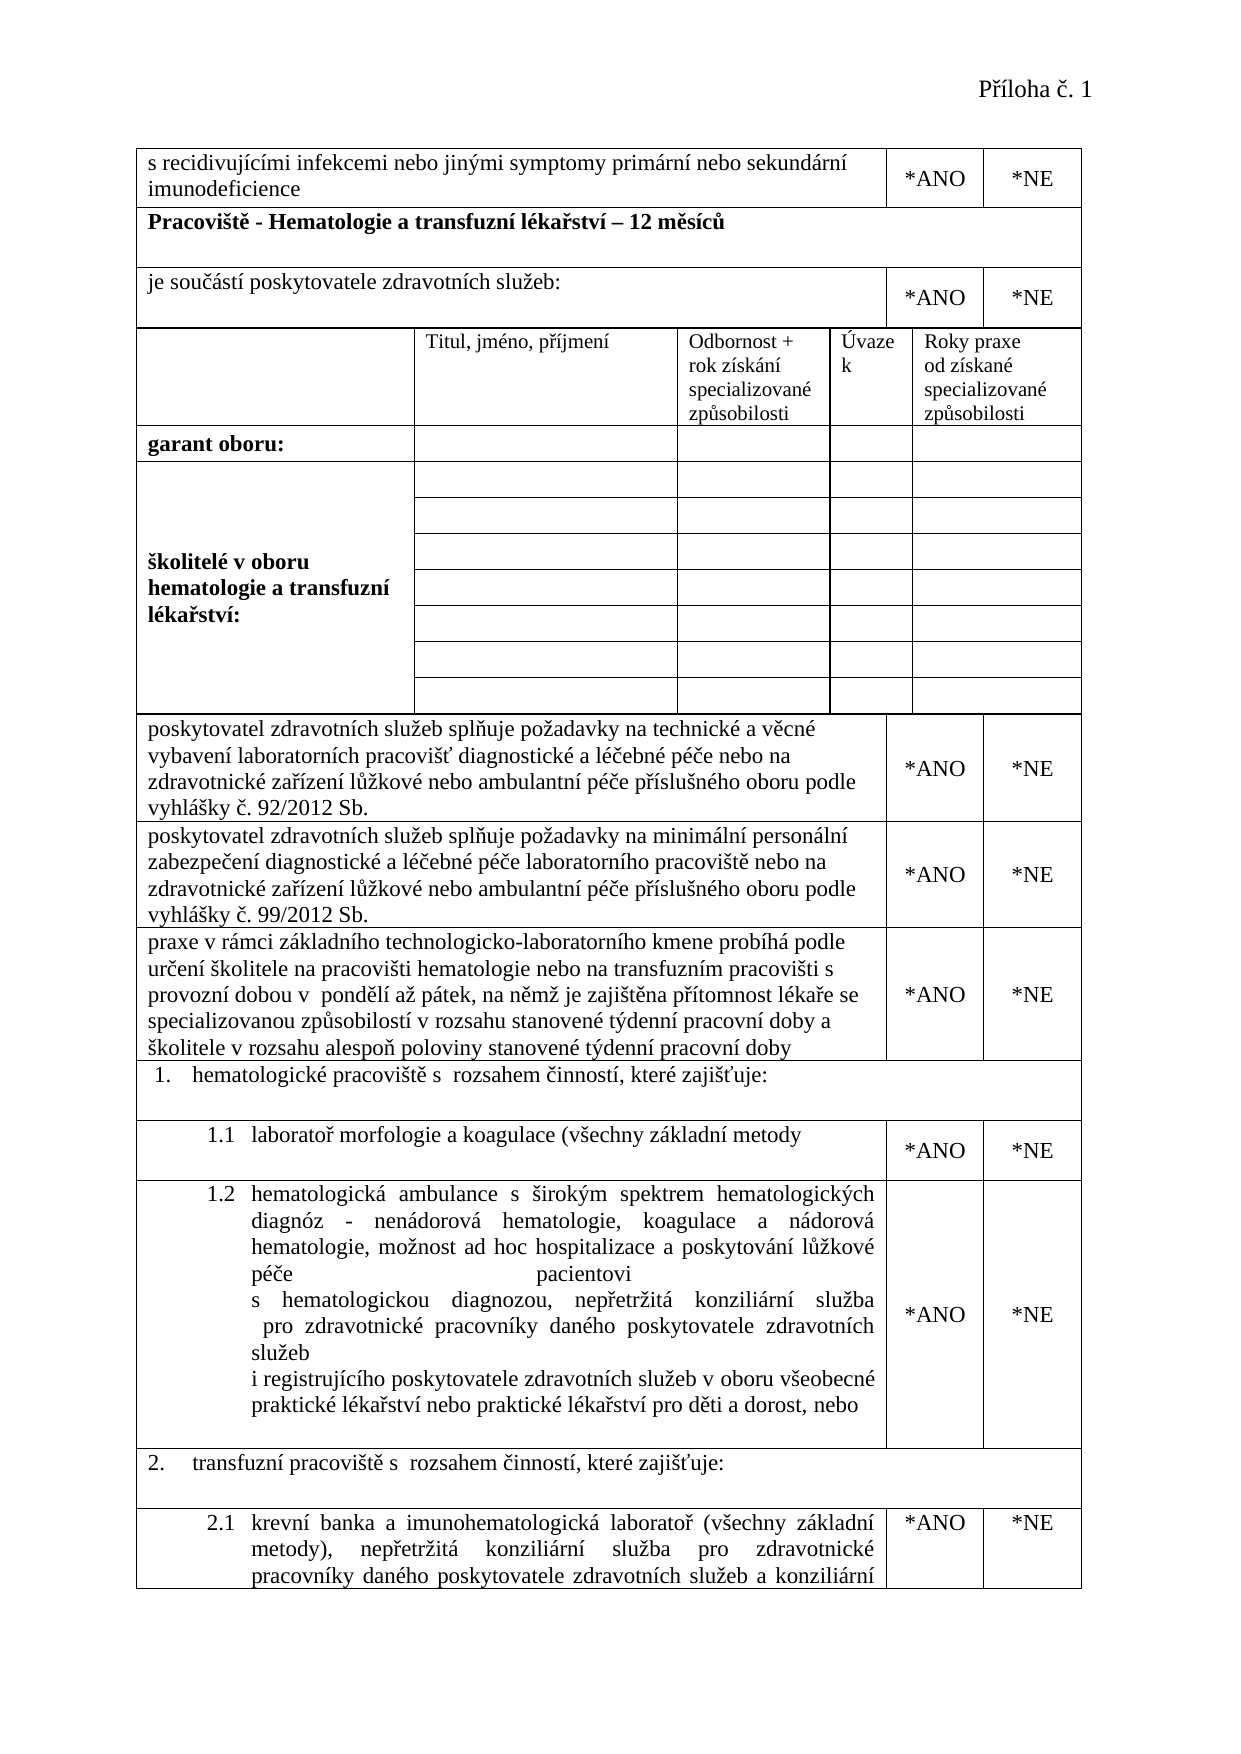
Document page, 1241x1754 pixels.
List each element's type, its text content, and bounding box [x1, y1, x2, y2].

table_cell [415, 426, 677, 461]
table_header Titul, jméno, příjmení [415, 329, 677, 425]
table_header Roky praxe od získané specializované způsobilosti [913, 329, 1081, 425]
table_cell [913, 642, 1081, 677]
table_cell 1.1 laboratoř morfologie a koagulace (všechny základní metody [137, 1121, 886, 1179]
table_header [137, 329, 414, 425]
table_cell *ANO [887, 268, 983, 327]
table_cell [678, 678, 829, 713]
table_cell [415, 462, 677, 497]
table_cell *NE [984, 268, 1081, 327]
table_cell [678, 534, 829, 569]
table_cell *NE [984, 149, 1081, 207]
table_cell [678, 426, 829, 461]
table_cell [678, 462, 829, 497]
table_cell poskytovatel zdravotních služeb splňuje požadavky na minimální personální zabezpečení diagnostické a léčebné péče laboratorního pracoviště nebo na zdravotnické zařízení lůžkové nebo ambulantní péče příslušného oboru podle vyhlášky č. 99/2012 Sb. [137, 822, 886, 927]
table_cell *NE [984, 1121, 1081, 1179]
table_cell [831, 678, 912, 713]
table_cell školitelé v oboru hematologie a transfuzní lékařství: [137, 462, 414, 713]
table_cell praxe v rámci základního technologicko-laboratorního kmene probíhá podle určení školitele na pracovišti hematologie nebo na transfuzním pracovišti s provozní dobou v pondělí až pátek, na němž je zajištěna přítomnost lékaře se specializovanou způsobilostí v rozsahu stanovené týdenní pracovní doby a školitele v rozsahu alespoň poloviny stanovené týdenní pracovní doby [137, 928, 886, 1060]
table_cell [415, 570, 677, 605]
table_cell *NE [984, 928, 1081, 1060]
table_cell [678, 642, 829, 677]
table_header Úvazek [831, 329, 912, 425]
table_cell Pracoviště - Hematologie a transfuzní lékařství – 12 měsíců [137, 208, 1081, 267]
table_cell [831, 642, 912, 677]
table_cell 1.2 hematologická ambulance s širokým spektrem hematologických diagnóz - nenádorová hematologie, koagulace a nádorová hematologie, možnost ad hoc hospitalizace a poskytování lůžkové péče pacientovi s hematologickou diagnozou, nepřetržitá konziliární služba pro zdravotnické pracovníky daného poskytovatele zdravotních služeb i registrujícího poskytovatele zdravotních služeb v oboru všeobecné praktické lékařství nebo praktické lékařství pro děti a dorost, nebo [137, 1181, 886, 1448]
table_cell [137, 1509, 886, 1588]
table_cell [415, 642, 677, 677]
table_header *ANO [887, 715, 983, 821]
table_cell [415, 534, 677, 569]
table_cell [678, 570, 829, 605]
table_cell [831, 570, 912, 605]
table_cell [415, 678, 677, 713]
table_cell *NE [984, 1509, 1081, 1588]
table_cell garant oboru: [137, 426, 414, 461]
table_cell hematologické pracoviště s rozsahem činností, které zajišťuje: [137, 1061, 1081, 1120]
table_cell s recidivujícími infekcemi nebo jinými symptomy primární nebo sekundární imunodeficience [137, 149, 886, 207]
table_header Odbornost + rok získání specializované způsobilosti [678, 329, 829, 425]
table_cell [913, 678, 1081, 713]
table_cell *ANO [887, 928, 983, 1060]
table_cell 2. transfuzní pracoviště s rozsahem činností, které zajišťuje: [137, 1449, 1081, 1508]
table_cell *ANO [887, 1121, 983, 1179]
table_cell [913, 606, 1081, 641]
table_cell [831, 606, 912, 641]
table_cell [678, 498, 829, 533]
table_cell *ANO [887, 822, 983, 927]
table_cell [415, 606, 677, 641]
table_cell [415, 498, 677, 533]
table_cell *NE [984, 1181, 1081, 1448]
table_cell [913, 498, 1081, 533]
table_cell [831, 462, 912, 497]
table_cell *ANO [887, 149, 983, 207]
table_header *NE [984, 715, 1081, 821]
table_cell je součástí poskytovatele zdravotních služeb: [137, 268, 886, 327]
table_cell *ANO [887, 1181, 983, 1448]
table_cell [678, 606, 829, 641]
table_cell [913, 534, 1081, 569]
table_cell *NE [984, 822, 1081, 927]
table_cell [913, 462, 1081, 497]
table_cell [831, 426, 912, 461]
table_cell [913, 426, 1081, 461]
table_cell *ANO [887, 1509, 983, 1588]
table_cell [913, 570, 1081, 605]
table_cell [831, 534, 912, 569]
table_header poskytovatel zdravotních služeb splňuje požadavky na technické a věcné vybavení laboratorních pracovišť diagnostické a léčebné péče nebo na zdravotnické zařízení lůžkové nebo ambulantní péče příslušného oboru podle vyhlášky č. 92/2012 Sb. [137, 715, 886, 821]
table_cell [831, 498, 912, 533]
